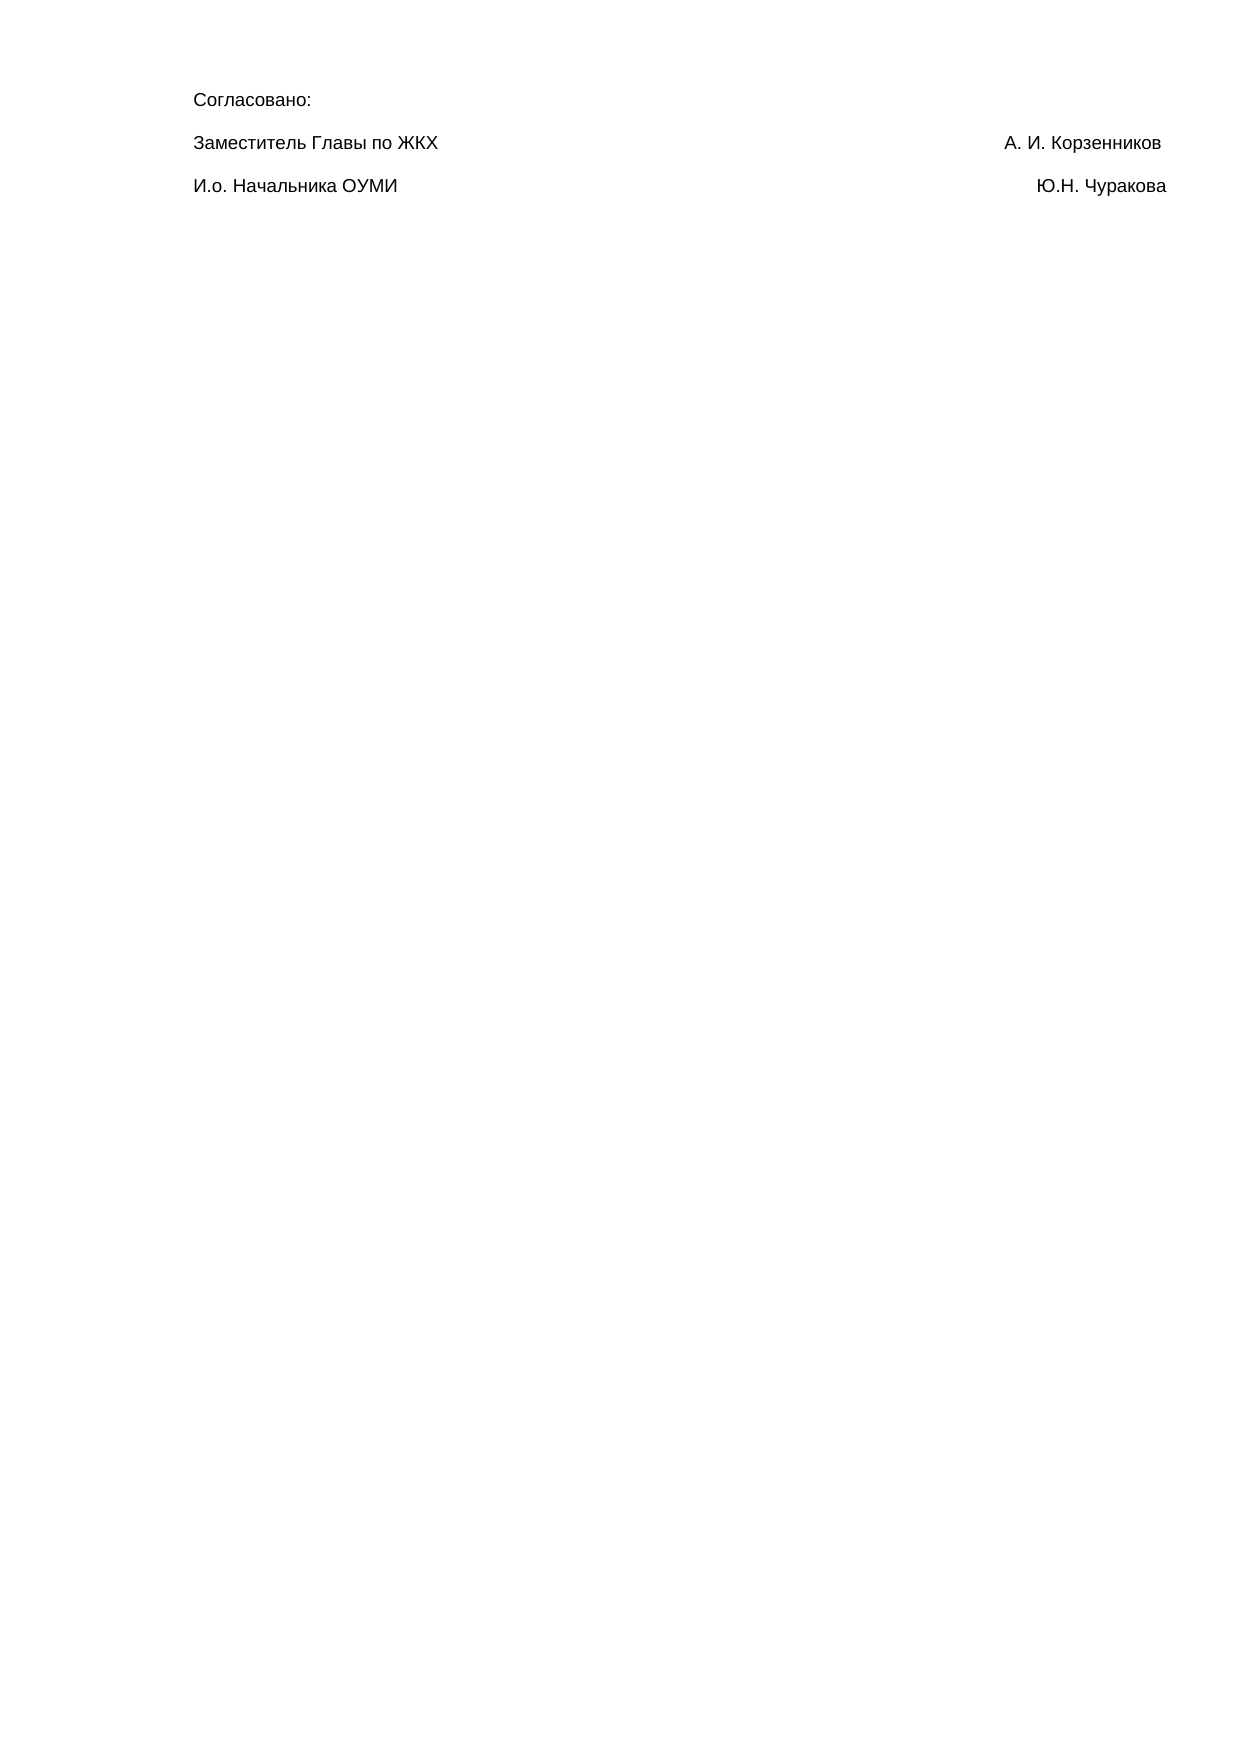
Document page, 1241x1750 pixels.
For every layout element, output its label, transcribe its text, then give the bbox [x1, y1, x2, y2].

text И.о. Начальника ОУМИ Ю.Н. Чуракова [118, 175, 1182, 196]
text Заместитель Главы по ЖКХ А. И. Корзенников [118, 132, 1182, 153]
text Согласовано: [118, 89, 1182, 110]
